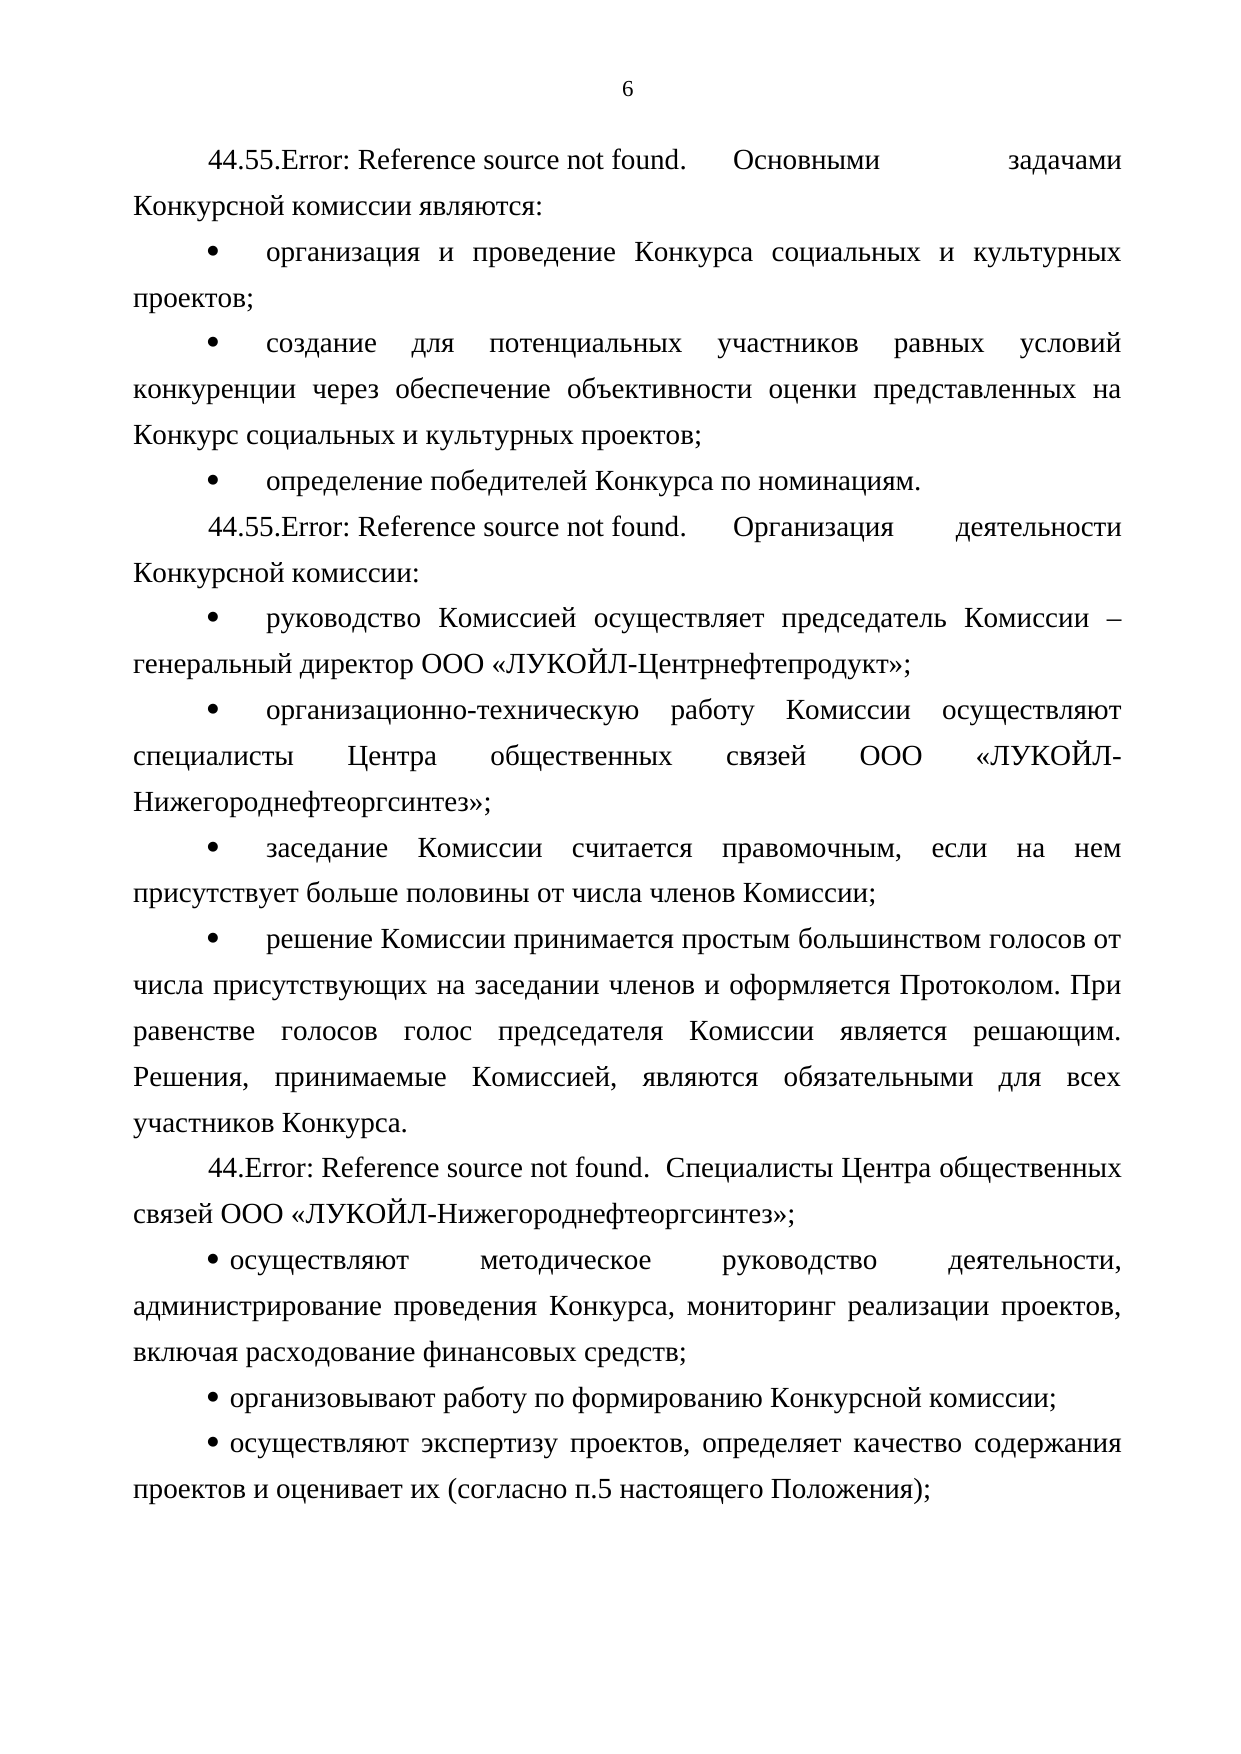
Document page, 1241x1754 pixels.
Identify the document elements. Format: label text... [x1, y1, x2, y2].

list решение Комиссии принимается простым большинством голосов от числа присутствующих на заседании членов и оформляется Протоколом. При равенстве голосов голос председателя Комиссии является решающим. Решения, принимаемые Комиссией, являются обязательными для всех участников Конкурса. [133, 912, 1122, 1141]
list руководство Комиссией осуществляет председатель Комиссии – генеральный директор ООО «ЛУКОЙЛ-Центрнефтепродукт»; [133, 591, 1122, 683]
list создание для потенциальных участников равных условий конкуренции через обеспечение объективности оценки представленных на Конкурс социальных и культурных проектов; [133, 316, 1122, 454]
list осуществляют экспертизу проектов, определяет качество содержания проектов и оценивает их (согласно п.5 настоящего Положения); [133, 1416, 1122, 1508]
list организовывают работу по формированию Конкурсной комиссии; [133, 1370, 1122, 1416]
list определение победителей Конкурса по номинациям. [133, 454, 1122, 499]
list осуществляют методическое руководство деятельности, администрирование проведения Конкурса, мониторинг реализации проектов, включая расходование финансовых средств; [133, 1233, 1122, 1370]
list организация и проведение Конкурса социальных и культурных проектов; [133, 224, 1122, 316]
list организационно-техническую работу Комиссии осуществляют специалисты Центра общественных связей ООО «ЛУКОЙЛ-Нижегороднефтеоргсинтез»; [133, 683, 1122, 820]
list заседание Комиссии считается правомочным, если на нем присутствует больше половины от числа членов Комиссии; [133, 820, 1122, 912]
